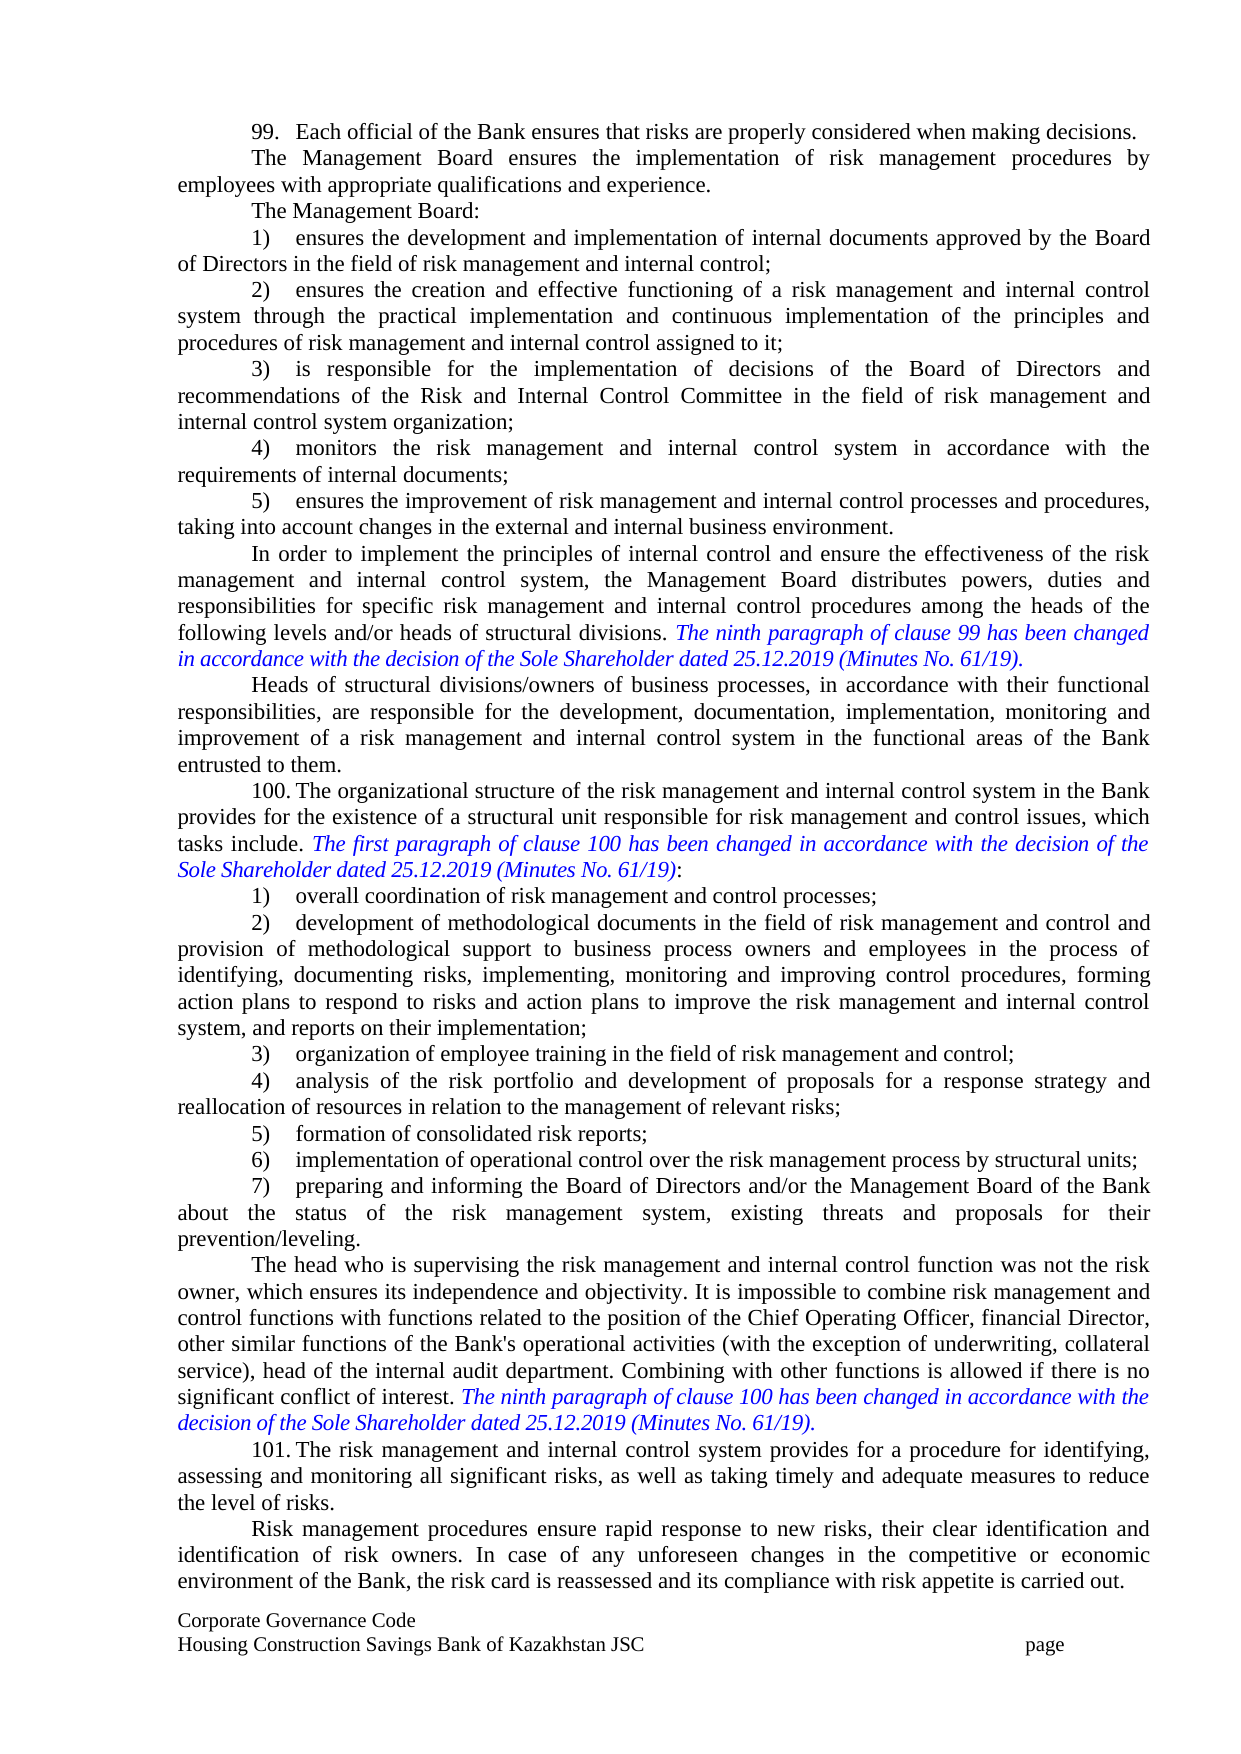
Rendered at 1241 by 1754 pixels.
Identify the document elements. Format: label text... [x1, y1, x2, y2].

text The head who is supervising the risk management and internal control function was not the risk owner, which ensures its independence and objectivity. It is impossible to combine risk management and control functions with functions related to the position of the Chief Operating Officer, financial Director, other similar functions of the Bank's operational activities (with the exception of underwriting, collateral service), head of the internal audit department. Combining with other functions is allowed if there is no significant conflict of interest. The ninth paragraph of clause 100 has been changed in accordance with the decision of the Sole Shareholder dated 25.12.2019 (Minutes No. 61/19). [177, 1251, 1152, 1436]
text Heads of structural divisions/owners of business processes, in accordance with their functional responsibilities, are responsible for the development, documentation, implementation, monitoring and improvement of a risk management and internal control system in the functional areas of the Bank entrusted to them. [177, 672, 1152, 777]
text The Management Board: [177, 197, 1152, 223]
text 101. The risk management and internal control system provides for a procedure for identifying, assessing and monitoring all significant risks, as well as taking timely and adequate measures to reduce the level of risks. [177, 1436, 1152, 1515]
text 5) ensures the improvement of risk management and internal control processes and procedures, taking into account changes in the external and internal business environment. [177, 487, 1152, 540]
text 6) implementation of operational control over the risk management process by structural units; [177, 1146, 1152, 1172]
text In order to implement the principles of internal control and ensure the effectiveness of the risk management and internal control system, the Management Board distributes powers, duties and responsibilities for specific risk management and internal control procedures among the heads of the following levels and/or heads of structural divisions. The ninth paragraph of clause 99 has been changed in accordance with the decision of the Sole Shareholder dated 25.12.2019 (Minutes No. 61/19). [177, 540, 1152, 672]
text 7) preparing and informing the Board of Directors and/or the Management Board of the Bank about the status of the risk management system, existing threats and proposals for their prevention/leveling. [177, 1172, 1152, 1251]
text 2) ensures the creation and effective functioning of a risk management and internal control system through the practical implementation and continuous implementation of the principles and procedures of risk management and internal control assigned to it; [177, 276, 1152, 355]
text 100. The organizational structure of the risk management and internal control system in the Bank provides for the existence of a structural unit responsible for risk management and control issues, which tasks include. The first paragraph of clause 100 has been changed in accordance with the decision of the Sole Shareholder dated 25.12.2019 (Minutes No. 61/19): [177, 777, 1152, 882]
text 1) ensures the development and implementation of internal documents approved by the Board of Directors in the field of risk management and internal control; [177, 223, 1152, 276]
text 4) analysis of the risk portfolio and development of proposals for a response strategy and reallocation of resources in relation to the management of relevant risks; [177, 1067, 1152, 1119]
text 4) monitors the risk management and internal control system in accordance with the requirements of internal documents; [177, 434, 1152, 487]
text 5) formation of consolidated risk reports; [177, 1119, 1152, 1146]
text 3) is responsible for the implementation of decisions of the Board of Directors and recommendations of the Risk and Internal Control Committee in the field of risk management and internal control system organization; [177, 355, 1152, 434]
text 1) overall coordination of risk management and control processes; [177, 882, 1152, 909]
text Risk management procedures ensure rapid response to new risks, their clear identification and identification of risk owners. In case of any unforeseen changes in the competitive or economic environment of the Bank, the risk card is reassessed and its compliance with risk appetite is carried out. [177, 1515, 1152, 1594]
text 99. Each official of the Bank ensures that risks are properly considered when making decisions. [177, 118, 1152, 144]
text 3) organization of employee training in the field of risk management and control; [177, 1041, 1152, 1067]
text The Management Board ensures the implementation of risk management procedures by employees with appropriate qualifications and experience. [177, 144, 1152, 197]
text 2) development of methodological documents in the field of risk management and control and provision of methodological support to business process owners and employees in the process of identifying, documenting risks, implementing, monitoring and improving control procedures, forming action plans to respond to risks and action plans to improve the risk management and internal control system, and reports on their implementation; [177, 909, 1152, 1041]
